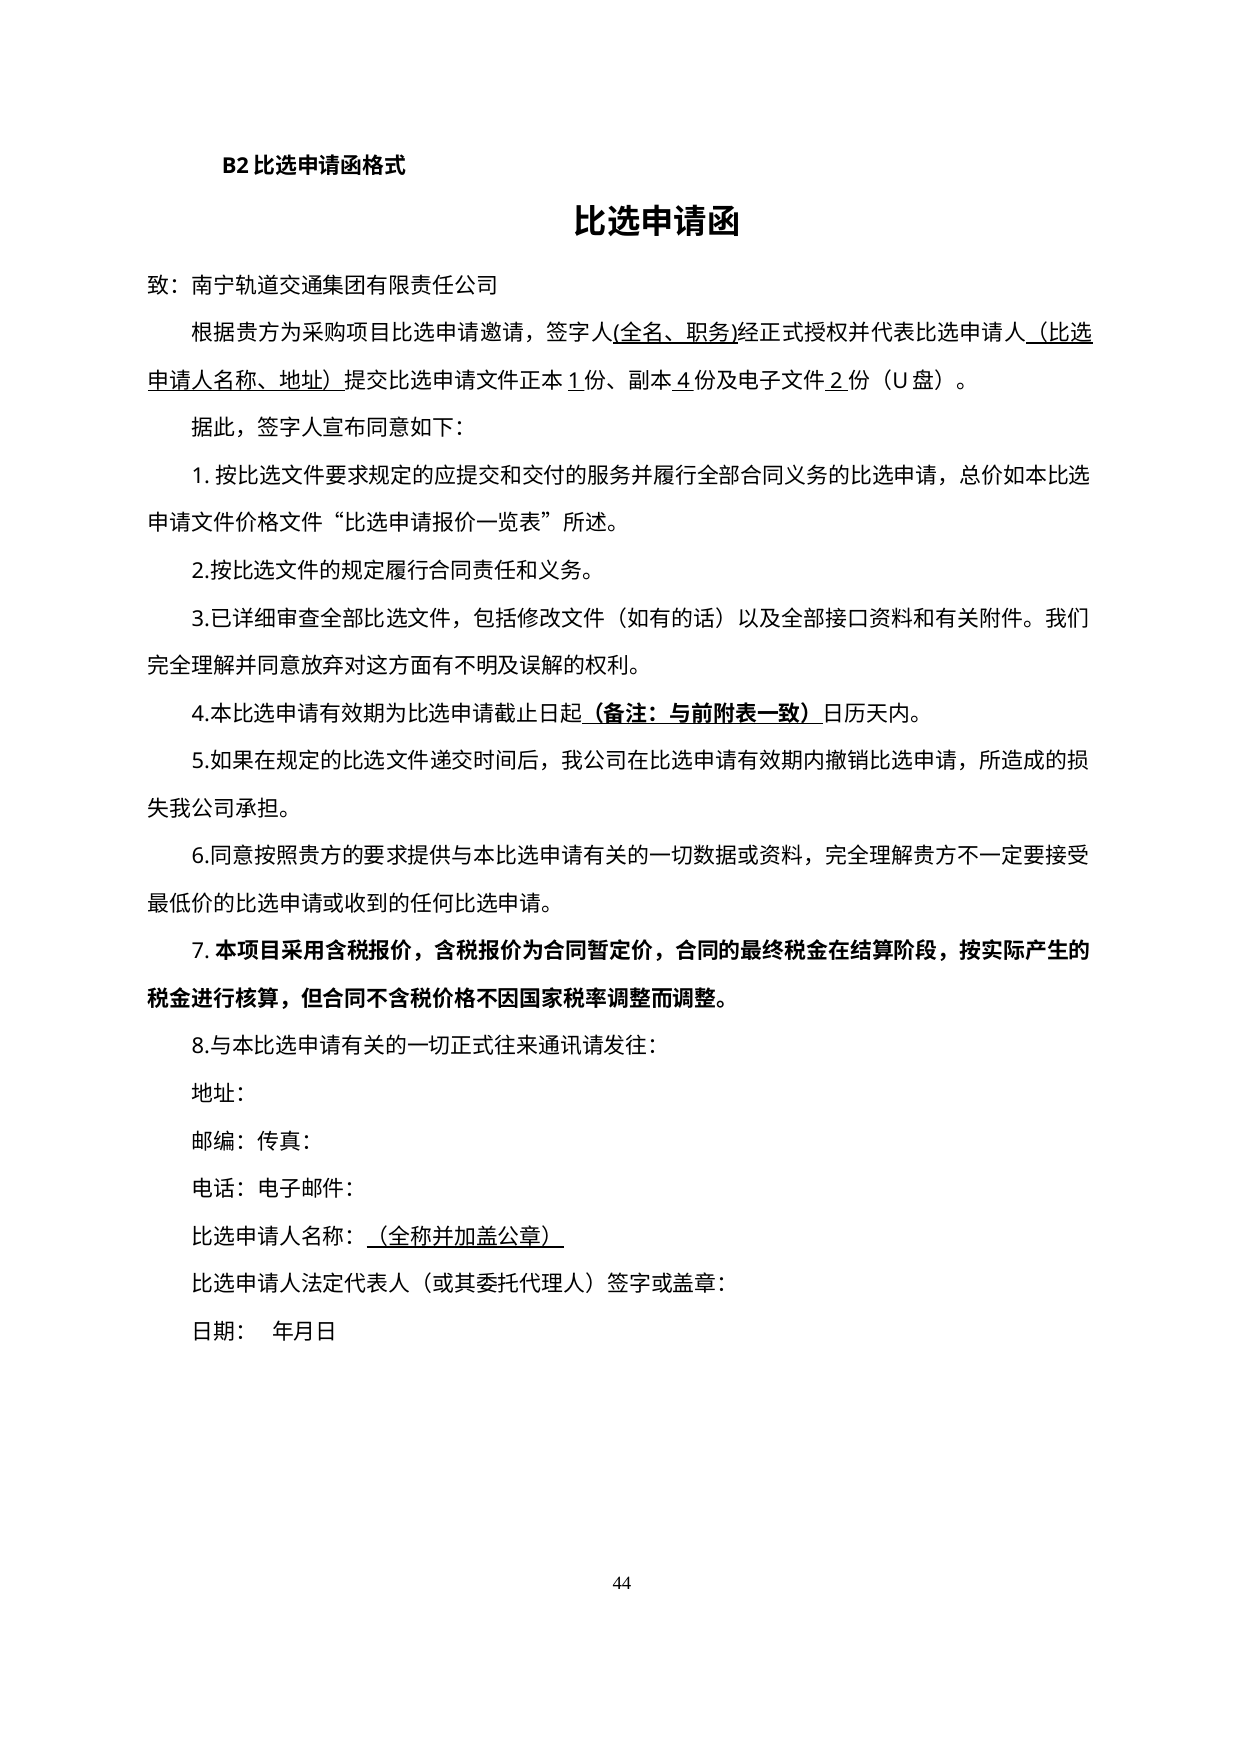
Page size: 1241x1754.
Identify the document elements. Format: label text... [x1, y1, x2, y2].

text 地址： [148, 1076, 1092, 1108]
text 7. 本项目采用含税报价，含税报价为合同暂定价，合同的最终税金在结算阶段，按实际产生的税金进行核算，但合同不含税价格不因国家税率调整而调整。 [148, 933, 1092, 1013]
text 4.本比选申请有效期为比选申请截止日起（备注：与前附表一致）日历天内。 [148, 696, 1092, 727]
text 8.与本比选申请有关的一切正式往来通讯请发往： [148, 1028, 1092, 1060]
text 邮编：传真： [148, 1124, 1092, 1155]
text 致：南宁轨道交通集团有限责任公司 [148, 268, 1092, 299]
text 日期： 年月日 [148, 1314, 1092, 1345]
text 比选申请函 [222, 195, 1092, 243]
text 比选申请人法定代表人（或其委托代理人）签字或盖章： [148, 1266, 1092, 1298]
text 比选申请人名称：（全称并加盖公章） [148, 1219, 1092, 1250]
text 6.同意按照贵方的要求提供与本比选申请有关的一切数据或资料，完全理解贵方不一定要接受最低价的比选申请或收到的任何比选申请。 [148, 838, 1092, 918]
text 根据贵方为采购项目比选申请邀请，签字人(全名、职务)经正式授权并代表比选申请人（比选申请人名称、地址）提交比选申请文件正本1份、副本 4份及电子文件 2 份（U盘）。 [148, 315, 1092, 394]
text 电话：电子邮件： [148, 1171, 1092, 1203]
text 3.已详细审查全部比选文件，包括修改文件（如有的话）以及全部接口资料和有关附件。我们完全理解并同意放弃对这方面有不明及误解的权利。 [148, 601, 1092, 680]
text 2.按比选文件的规定履行合同责任和义务。 [148, 553, 1092, 585]
text 1. 按比选文件要求规定的应提交和交付的服务并履行全部合同义务的比选申请，总价如本比选申请文件价格文件“比选申请报价一览表”所述。 [148, 458, 1092, 537]
text 5.如果在规定的比选文件递交时间后，我公司在比选申请有效期内撤销比选申请，所造成的损失我公司承担。 [148, 743, 1092, 822]
text 据此，签字人宣布同意如下： [148, 410, 1092, 442]
subtitle B2比选申请函格式 [222, 148, 1092, 179]
